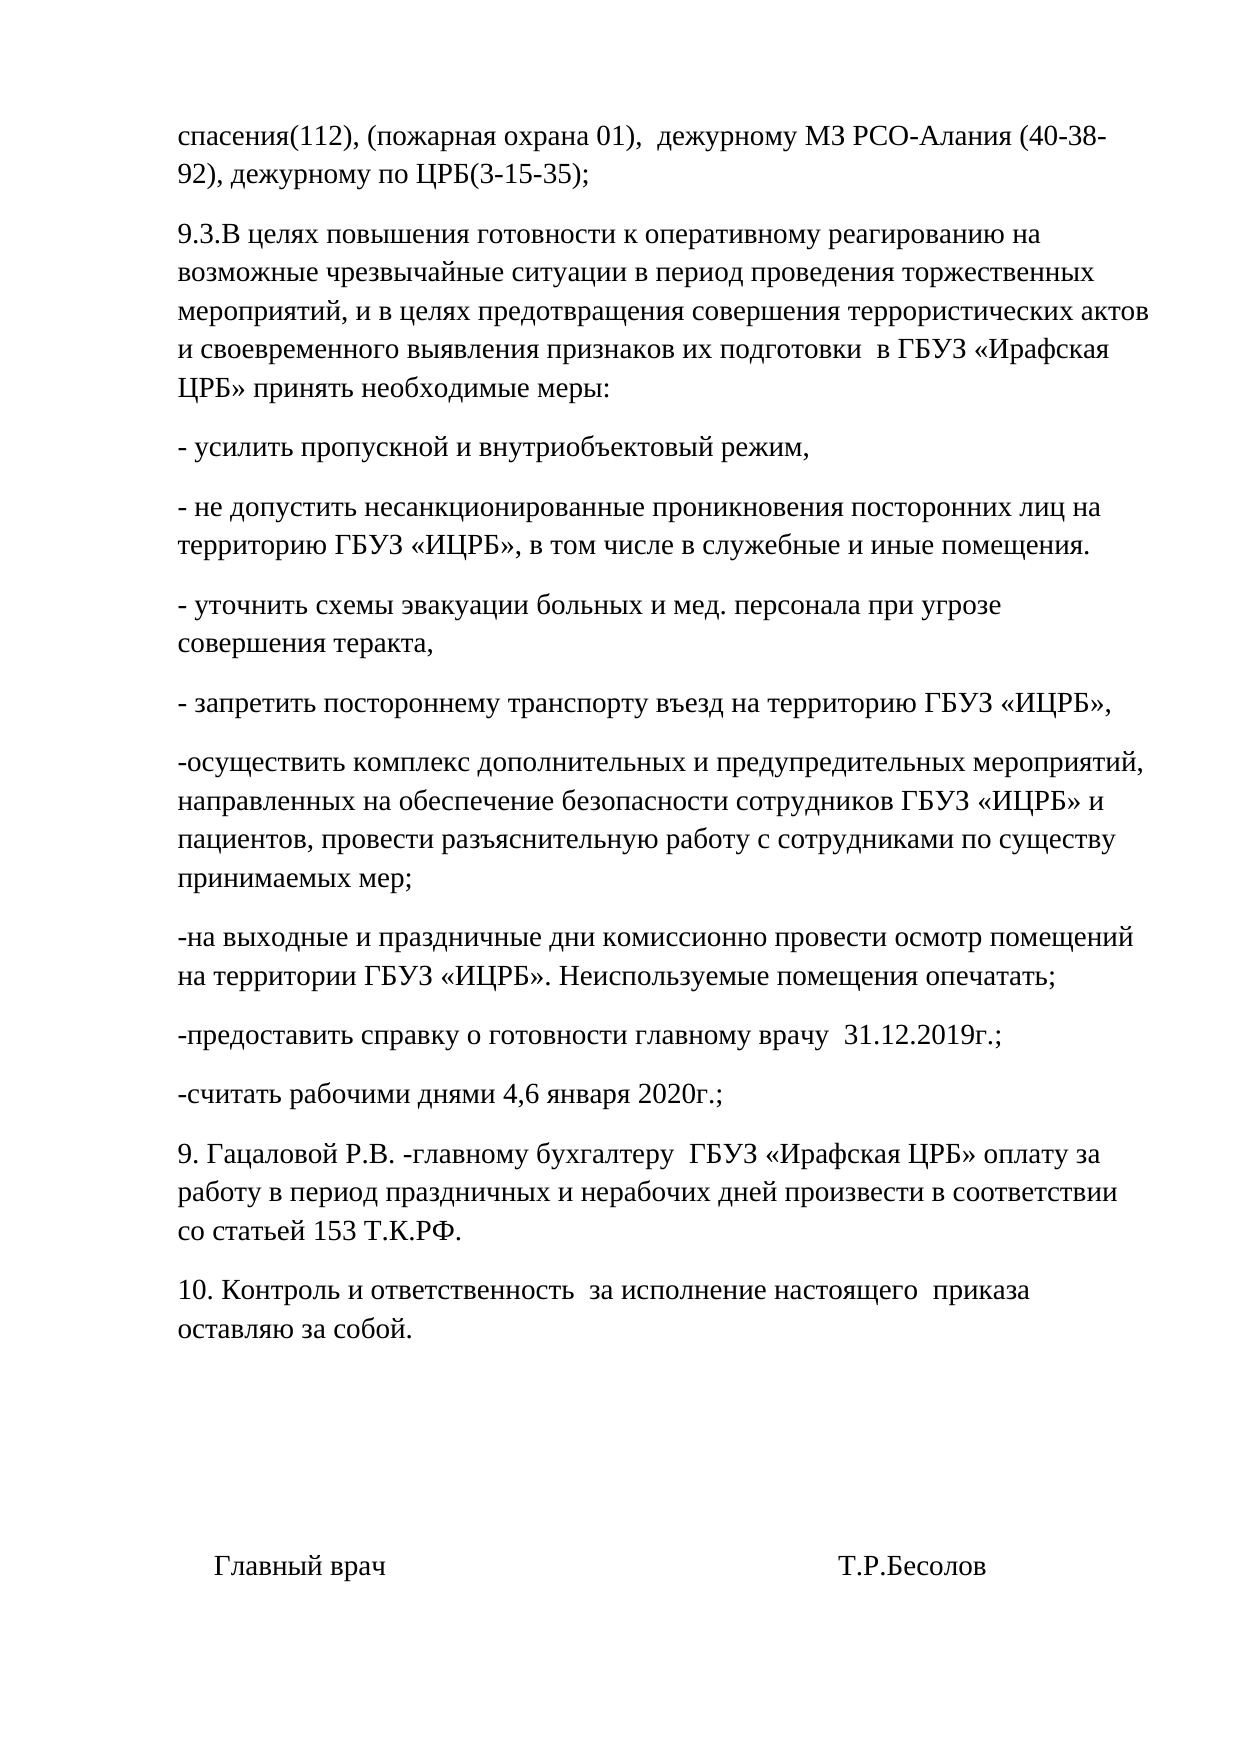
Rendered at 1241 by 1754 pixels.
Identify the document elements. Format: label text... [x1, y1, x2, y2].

text Главный врач Т.Р.Бесолов [177, 1548, 1152, 1582]
text - не допустить несанкционированные проникновения посторонних лиц на территорию ГБУЗ «ИЦРБ», в том числе в служебные и иные помещения. [177, 489, 1152, 561]
text -на выходные и праздничные дни комиссионно провести осмотр помещений на территории ГБУЗ «ИЦРБ». Неиспользуемые помещения опечатать; [177, 919, 1152, 991]
text - усилить пропускной и внутриобъектовый режим, [177, 429, 1152, 463]
text -считать рабочими днями 4,6 января 2020г.; [177, 1076, 1152, 1110]
text 9.3.В целях повышения готовности к оперативному реагированию на возможные чрезвычайные ситуации в период проведения торжественных мероприятий, и в целях предотвращения совершения террористических актов и своевременного выявления признаков их подготовки в ГБУЗ «Ирафская ЦРБ» принять необходимые меры: [177, 216, 1152, 404]
text 9. Гацаловой Р.В. -главному бухгалтеру ГБУЗ «Ирафская ЦРБ» оплату за работу в период праздничных и нерабочих дней произвести в соответствии со статьей 153 Т.К.РФ. [177, 1136, 1152, 1246]
text 10. Контроль и ответственность за исполнение настоящего приказа оставляю за собой. [177, 1272, 1152, 1344]
text -предоставить справку о готовности главному врачу 31.12.2019г.; [177, 1017, 1152, 1051]
text - уточнить схемы эвакуации больных и мед. персонала при угрозе совершения теракта, [177, 587, 1152, 659]
text - запретить постороннему транспорту въезд на территорию ГБУЗ «ИЦРБ», [177, 685, 1152, 718]
text -осуществить комплекс дополнительных и предупредительных мероприятий, направленных на обеспечение безопасности сотрудников ГБУЗ «ИЦРБ» и пациентов, провести разъяснительную работу с сотрудниками по существу принимаемых мер; [177, 744, 1152, 893]
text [177, 118, 1152, 190]
